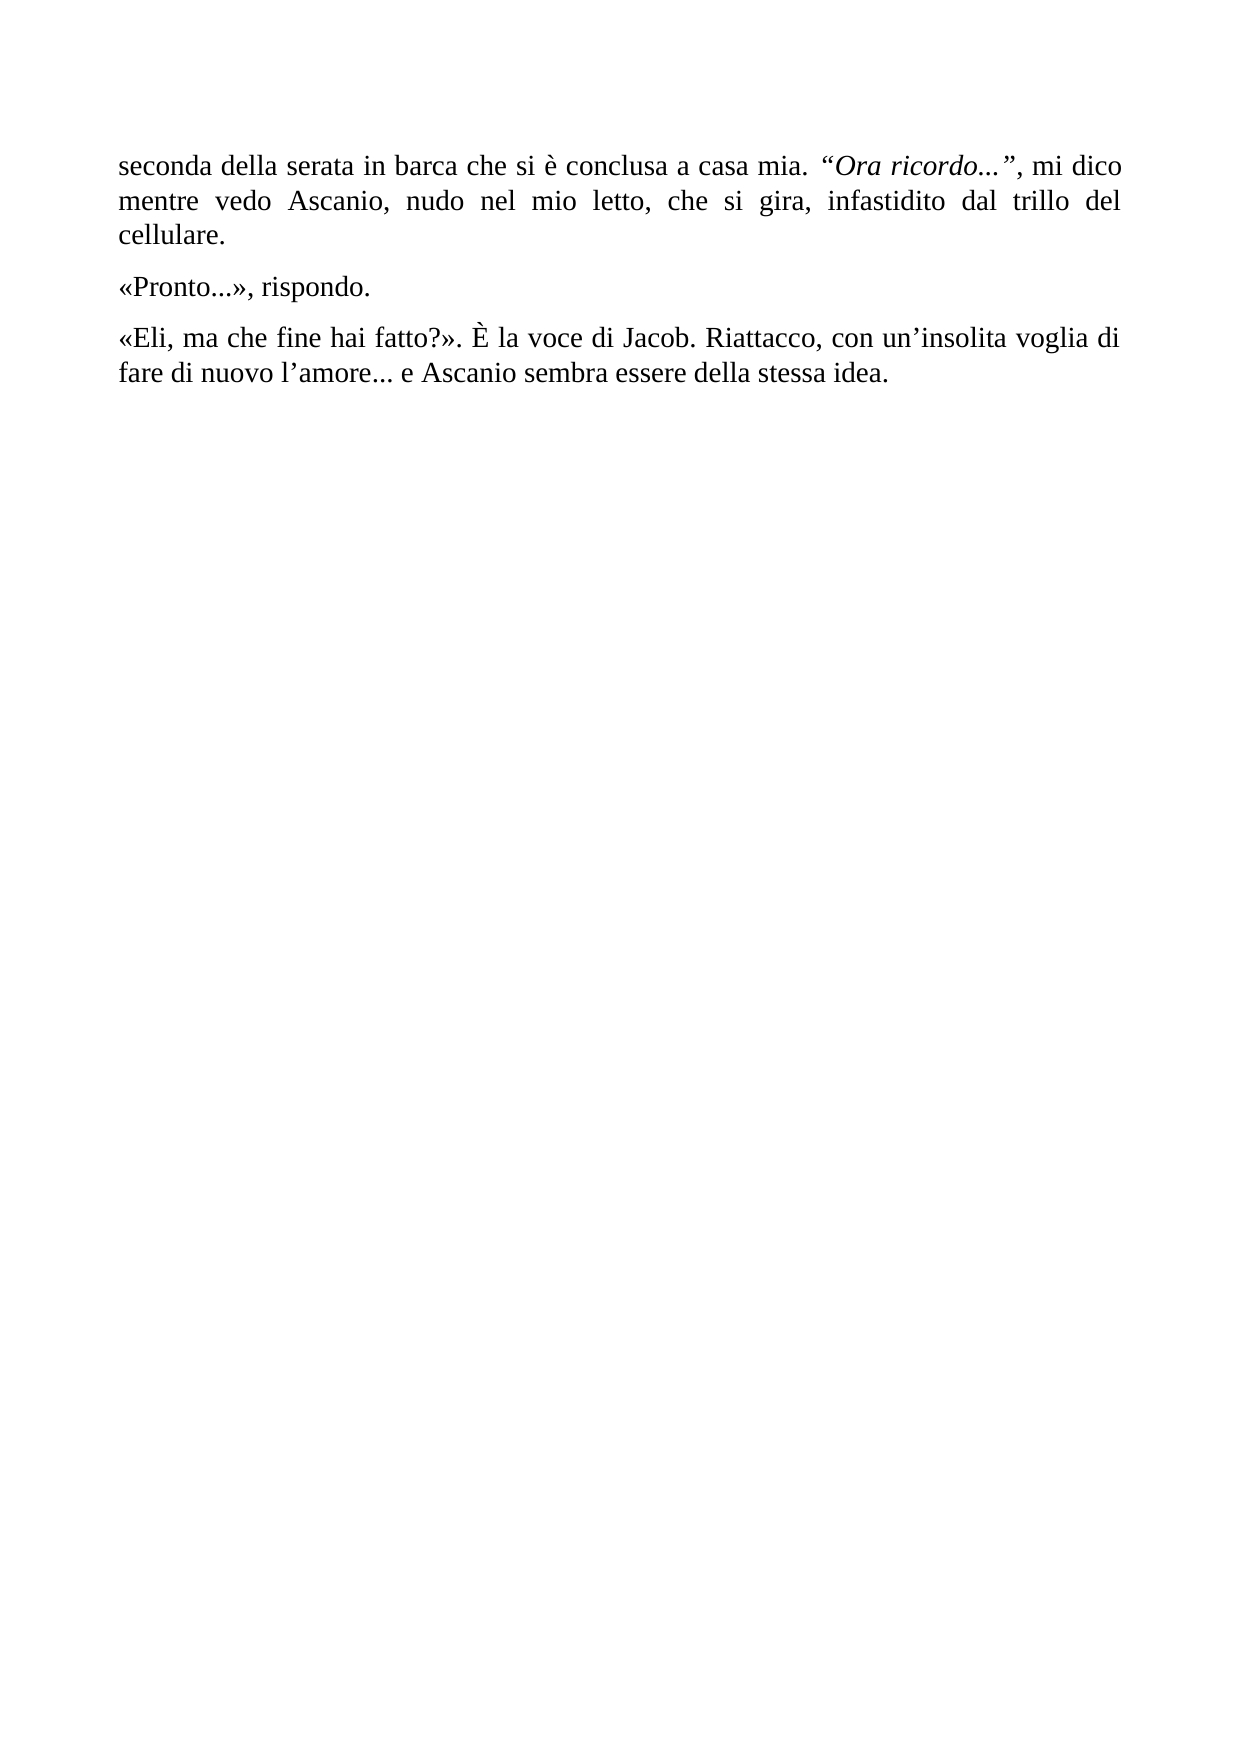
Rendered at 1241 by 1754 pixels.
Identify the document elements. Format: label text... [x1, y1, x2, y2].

text «Eli, ma che fine hai fatto?». È la voce di Jacob. Riattacco, con un’insolita voglia di fare di nuovo l’amore... e Ascanio sembra essere della stessa idea. [118, 319, 1122, 388]
text «Pronto...», rispondo. [118, 268, 1122, 302]
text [118, 148, 1122, 251]
